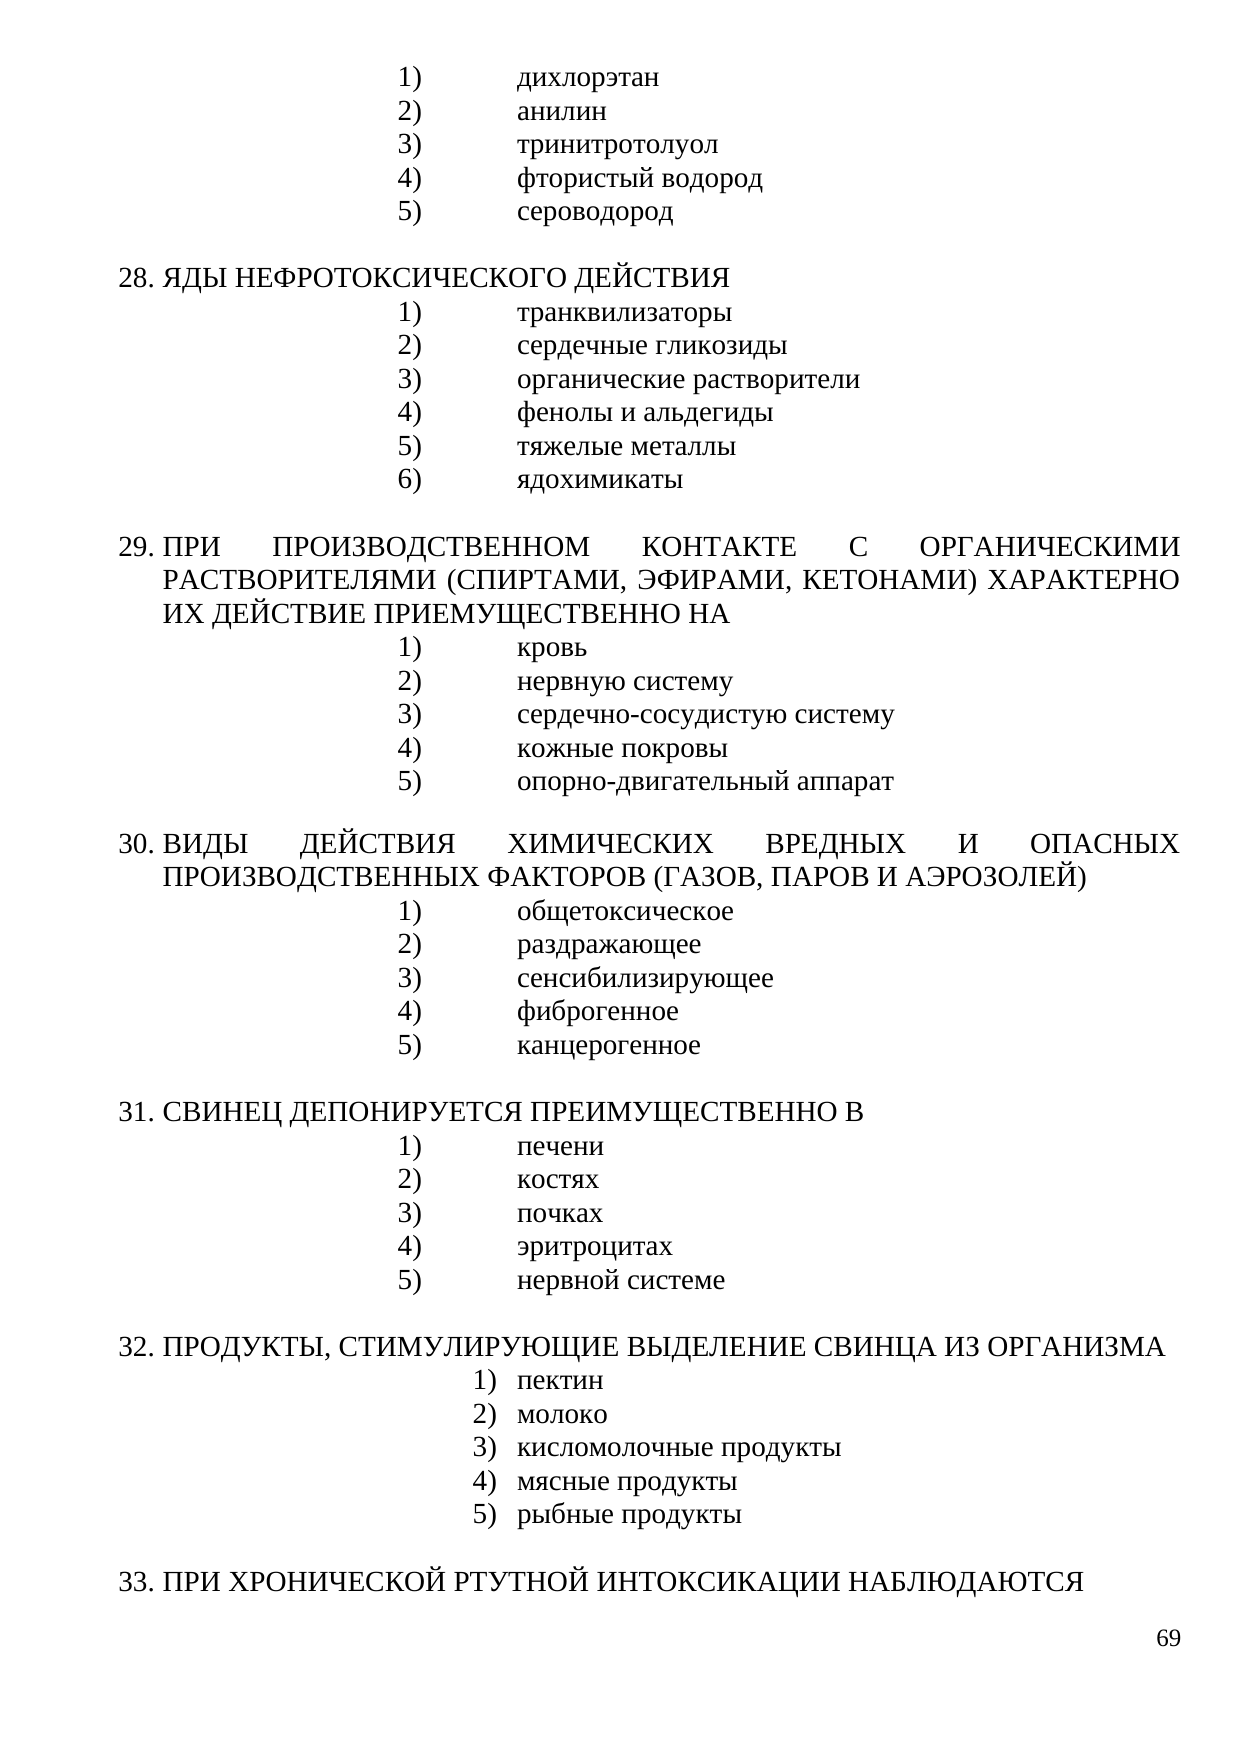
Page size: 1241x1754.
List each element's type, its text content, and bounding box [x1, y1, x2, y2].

list ядохимикаты [118, 462, 1181, 495]
list органические растворители [118, 361, 1181, 394]
list сероводород [118, 193, 1181, 227]
list сердечные гликозиды [118, 327, 1181, 361]
list транквилизаторы [118, 294, 1181, 327]
list тяжелые металлы [118, 428, 1181, 462]
list дихлорэтан [118, 59, 1181, 93]
list нервной системе [118, 1262, 1181, 1295]
list нервную систему [118, 663, 1181, 696]
list сердечно-сосудистую систему [118, 696, 1181, 730]
list ПРОДУКТЫ, СТИМУЛИРУЮЩИЕ ВЫДЕЛЕНИЕ СВИНЦА ИЗ ОРГАНИЗМА [118, 1329, 1181, 1362]
list ПРИ ХРОНИЧЕСКОЙ РТУТНОЙ ИНТОКСИКАЦИИ НАБЛЮДАЮТСЯ [118, 1564, 1181, 1597]
list фтористый водород [118, 160, 1181, 193]
list ЯДЫ НЕФРОТОКСИЧЕСКОГО ДЕЙСТВИЯ [118, 260, 1181, 294]
list кожные покровы [118, 730, 1181, 763]
list сенсибилизирующее [118, 960, 1181, 993]
list молоко [193, 1396, 1181, 1429]
list фенолы и альдегиды [118, 394, 1181, 428]
list мясные продукты [193, 1463, 1181, 1497]
list костях [118, 1161, 1181, 1195]
list опорно-двигательный аппарат [118, 763, 1181, 797]
list почках [118, 1195, 1181, 1228]
list фиброгенное [118, 993, 1181, 1027]
list эритроцитах [118, 1228, 1181, 1262]
list кисломолочные продукты [193, 1429, 1181, 1463]
list ПРИ ПРОИЗВОДСТВЕННОМ КОНТАКТЕ С ОРГАНИЧЕСКИМИ РАСТВОРИТЕЛЯМИ (СПИРТАМИ, ЭФИРАМИ, КЕТОНАМИ) ХАРАКТЕРНО ИХ ДЕЙСТВИЕ ПРИЕМУЩЕСТВЕННО НА [118, 529, 1181, 629]
list печени [118, 1128, 1181, 1161]
list рыбные продукты [193, 1497, 1181, 1530]
list анилин [118, 93, 1181, 126]
list раздражающее [118, 926, 1181, 960]
list канцерогенное [118, 1027, 1181, 1061]
list пектин [193, 1362, 1181, 1396]
list кровь [118, 629, 1181, 663]
list ВИДЫ ДЕЙСТВИЯ ХИМИЧЕСКИХ ВРЕДНЫХ И ОПАСНЫХ ПРОИЗВОДСТВЕННЫХ ФАКТОРОВ (ГАЗОВ, ПАРОВ И АЭРОЗОЛЕЙ) [118, 826, 1181, 893]
list тринитротолуол [118, 126, 1181, 160]
list общетоксическое [118, 893, 1181, 926]
list СВИНЕЦ ДЕПОНИРУЕТСЯ ПРЕИМУЩЕСТВЕННО В [118, 1094, 1181, 1128]
